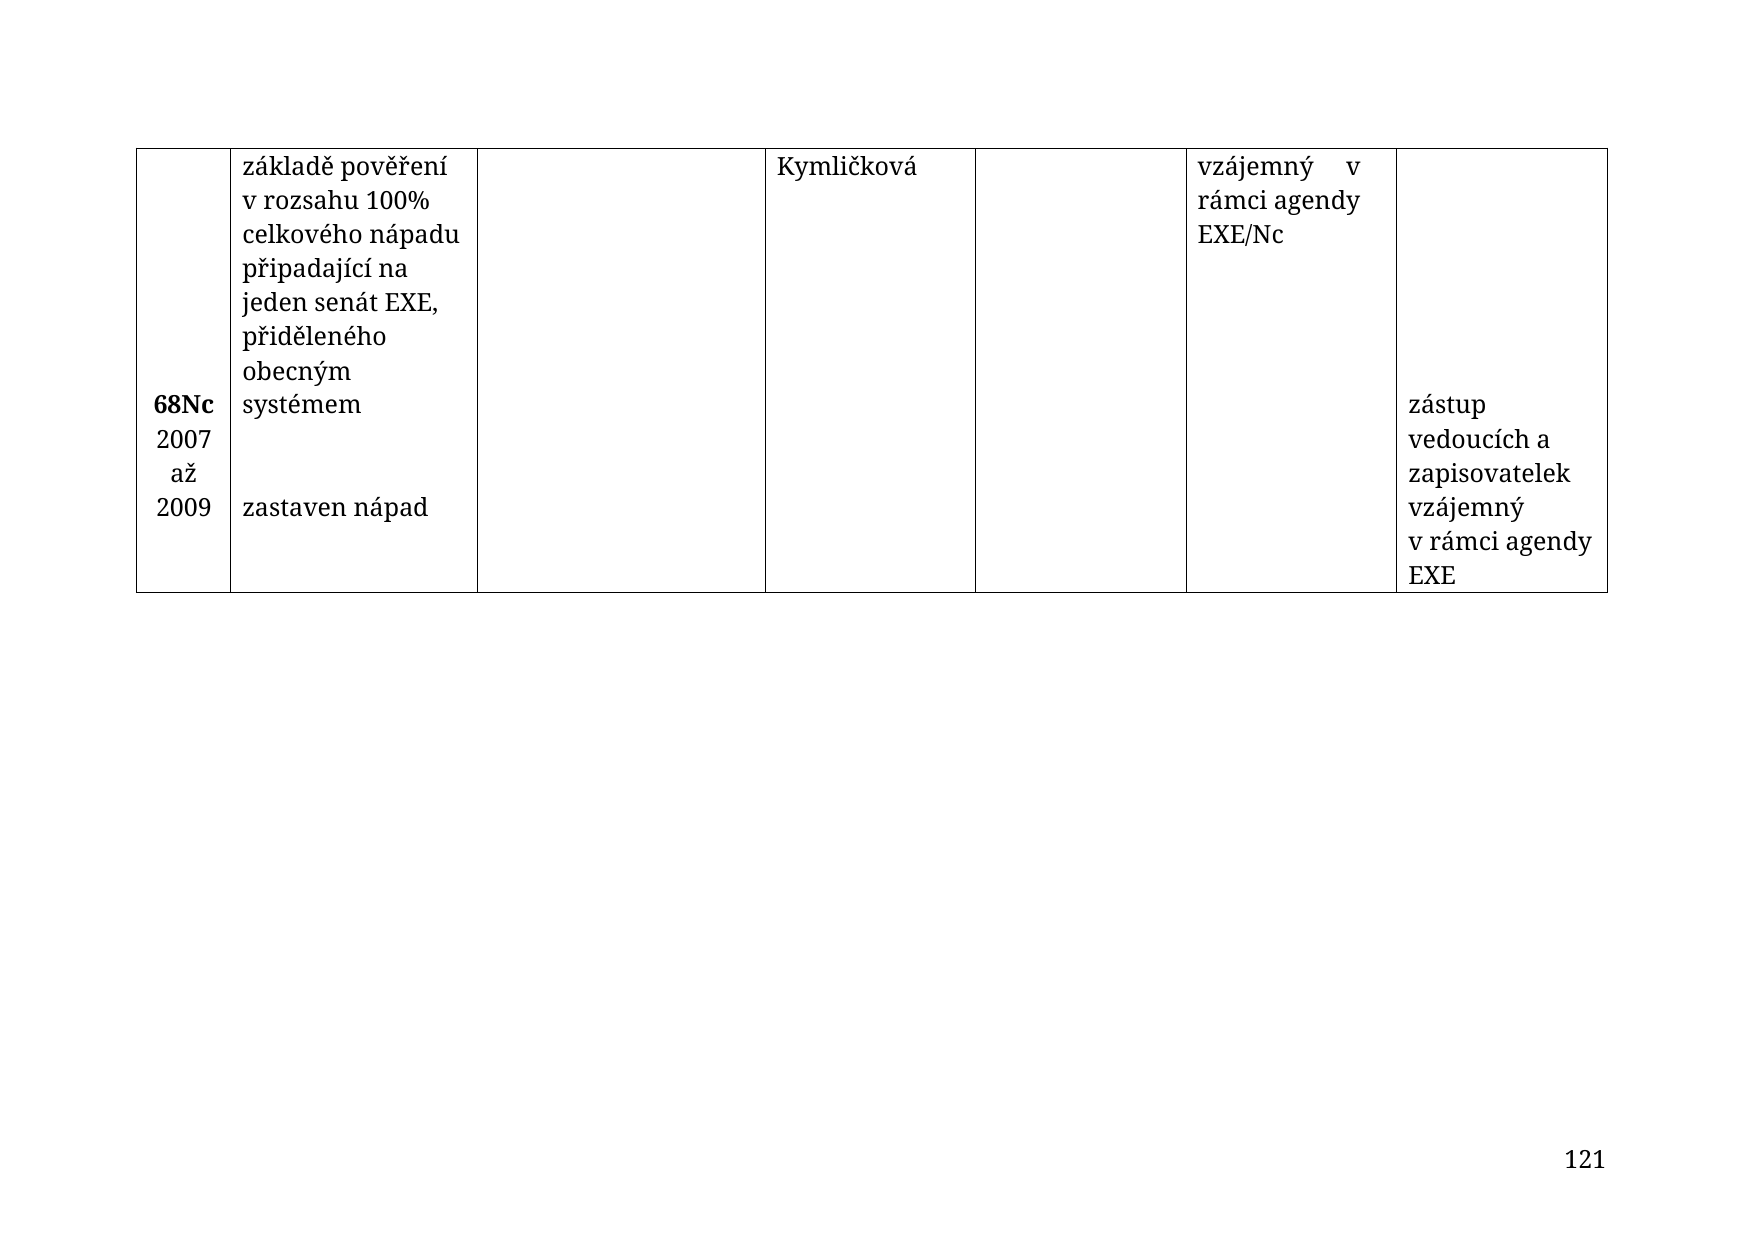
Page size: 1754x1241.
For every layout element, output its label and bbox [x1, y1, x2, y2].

table_cell [1397, 149, 1607, 592]
table_cell [231, 149, 477, 592]
table_cell [478, 149, 765, 592]
table_cell [137, 149, 230, 592]
table_cell [976, 149, 1186, 592]
table_cell [1187, 149, 1396, 592]
table_cell [766, 149, 975, 592]
